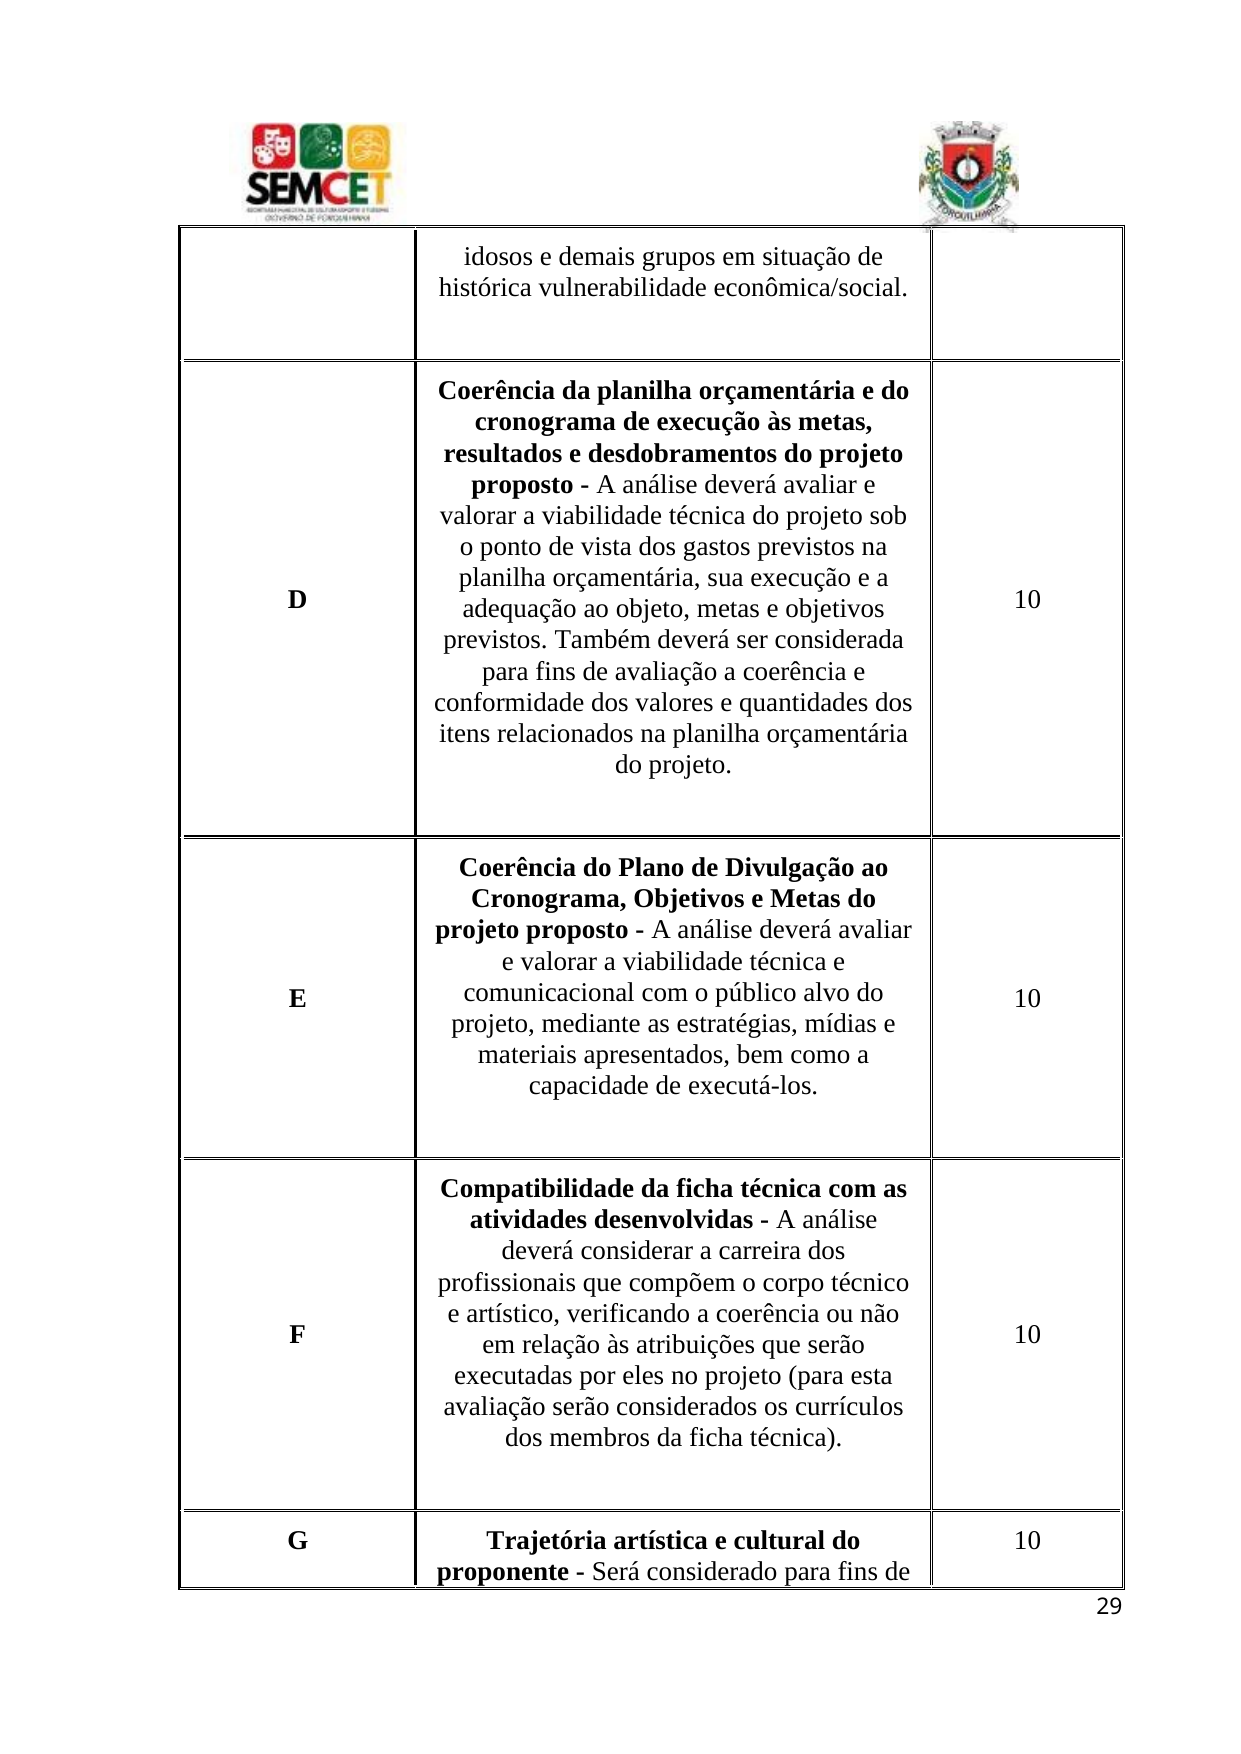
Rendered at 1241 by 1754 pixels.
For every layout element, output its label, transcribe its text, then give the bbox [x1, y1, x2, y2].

table_cell G [180, 1509, 415, 1587]
table_cell 10 [931, 228, 1122, 359]
table_cell 10 [933, 1156, 1122, 1509]
table_cell D [180, 359, 415, 835]
picture [918, 121, 1019, 225]
table_cell Coerência da planilha orçamentária e do cronograma de execução às metas, resultados e desdobramentos do projeto proposto - A análise deverá avaliar e valorar a viabilidade técnica do projeto sob o ponto de vista dos gastos previstos na planilha orçamentária, sua execução e a adequação ao objeto, metas e objetivos previstos. Também deverá ser considerada para fins de avaliação a coerência e conformidade dos valores e quantidades dos itens relacionados na planilha orçamentária do projeto. [417, 362, 930, 835]
picture [229, 122, 408, 225]
table_cell C [181, 228, 415, 359]
table_cell E [181, 835, 414, 1156]
table_cell Compatibilidade da ficha técnica com as atividades desenvolvidas - A análise deverá considerar a carreira dos profissionais que compõem o corpo técnico e artístico, verificando a coerência ou não em relação às atribuições que serão executadas por eles no projeto (para esta avaliação serão considerados os currículos dos membros da ficha técnica). [417, 1160, 930, 1509]
table_cell Coerência do Plano de Divulgação ao Cronograma, Objetivos e Metas do projeto proposto - A análise deverá avaliar e valorar a viabilidade técnica e comunicacional com o público alvo do projeto, mediante as estratégias, mídias e materiais apresentados, bem como a capacidade de executá-los. [417, 839, 930, 1156]
table_cell 10 [931, 359, 1123, 835]
table_cell F [181, 1156, 414, 1509]
table_cell 10 [933, 835, 1122, 1156]
table_cell 10 [931, 1509, 1123, 1587]
